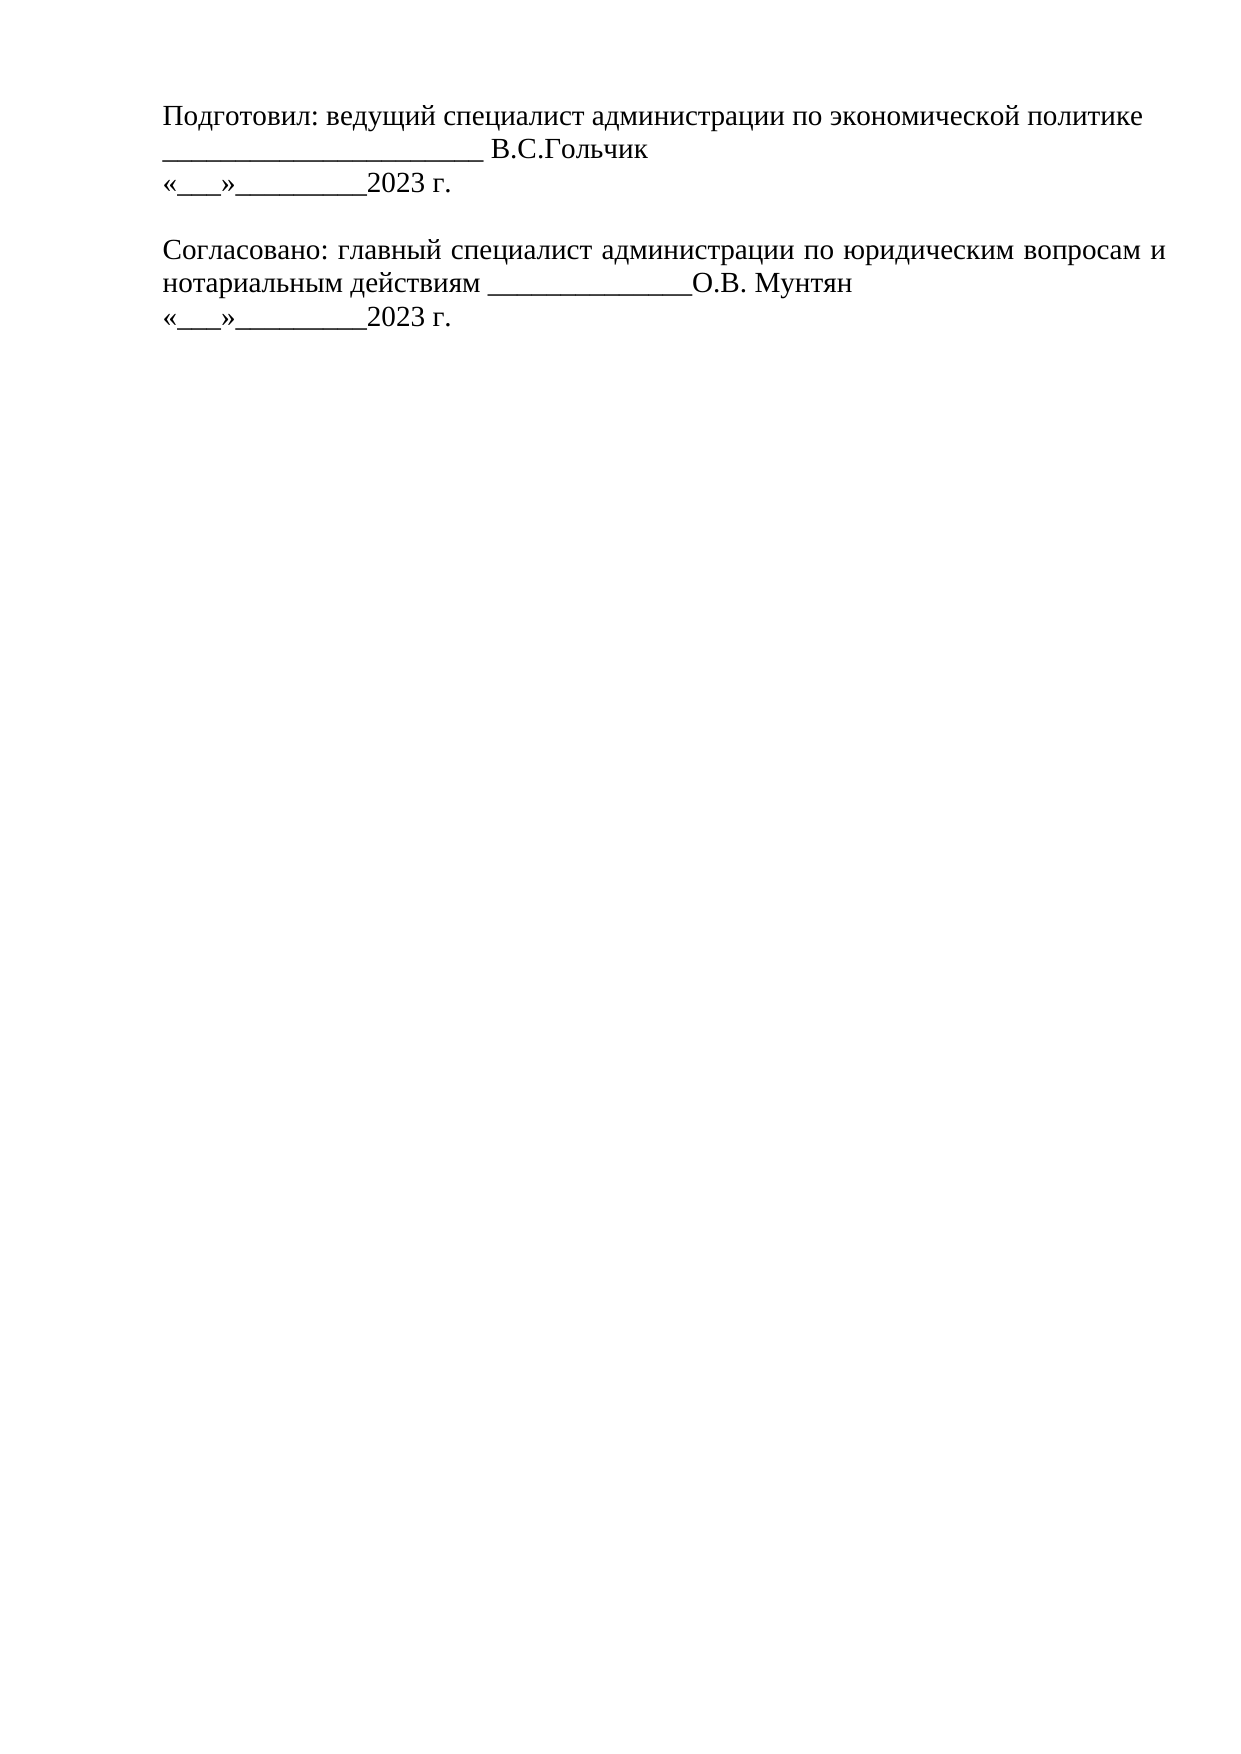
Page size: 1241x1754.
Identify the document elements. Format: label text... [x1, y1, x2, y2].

text ______________________ В.С.Гольчик [162, 131, 1167, 165]
text «___»_________2023 г. [162, 299, 1167, 333]
text Согласовано: главный специалист администрации по юридическим вопросам и нотариальным действиям ______________О.В. Мунтян [162, 232, 1167, 299]
text «___»_________2023 г. [162, 165, 1167, 198]
text Подготовил: ведущий специалист администрации по экономической политике [162, 98, 1167, 131]
